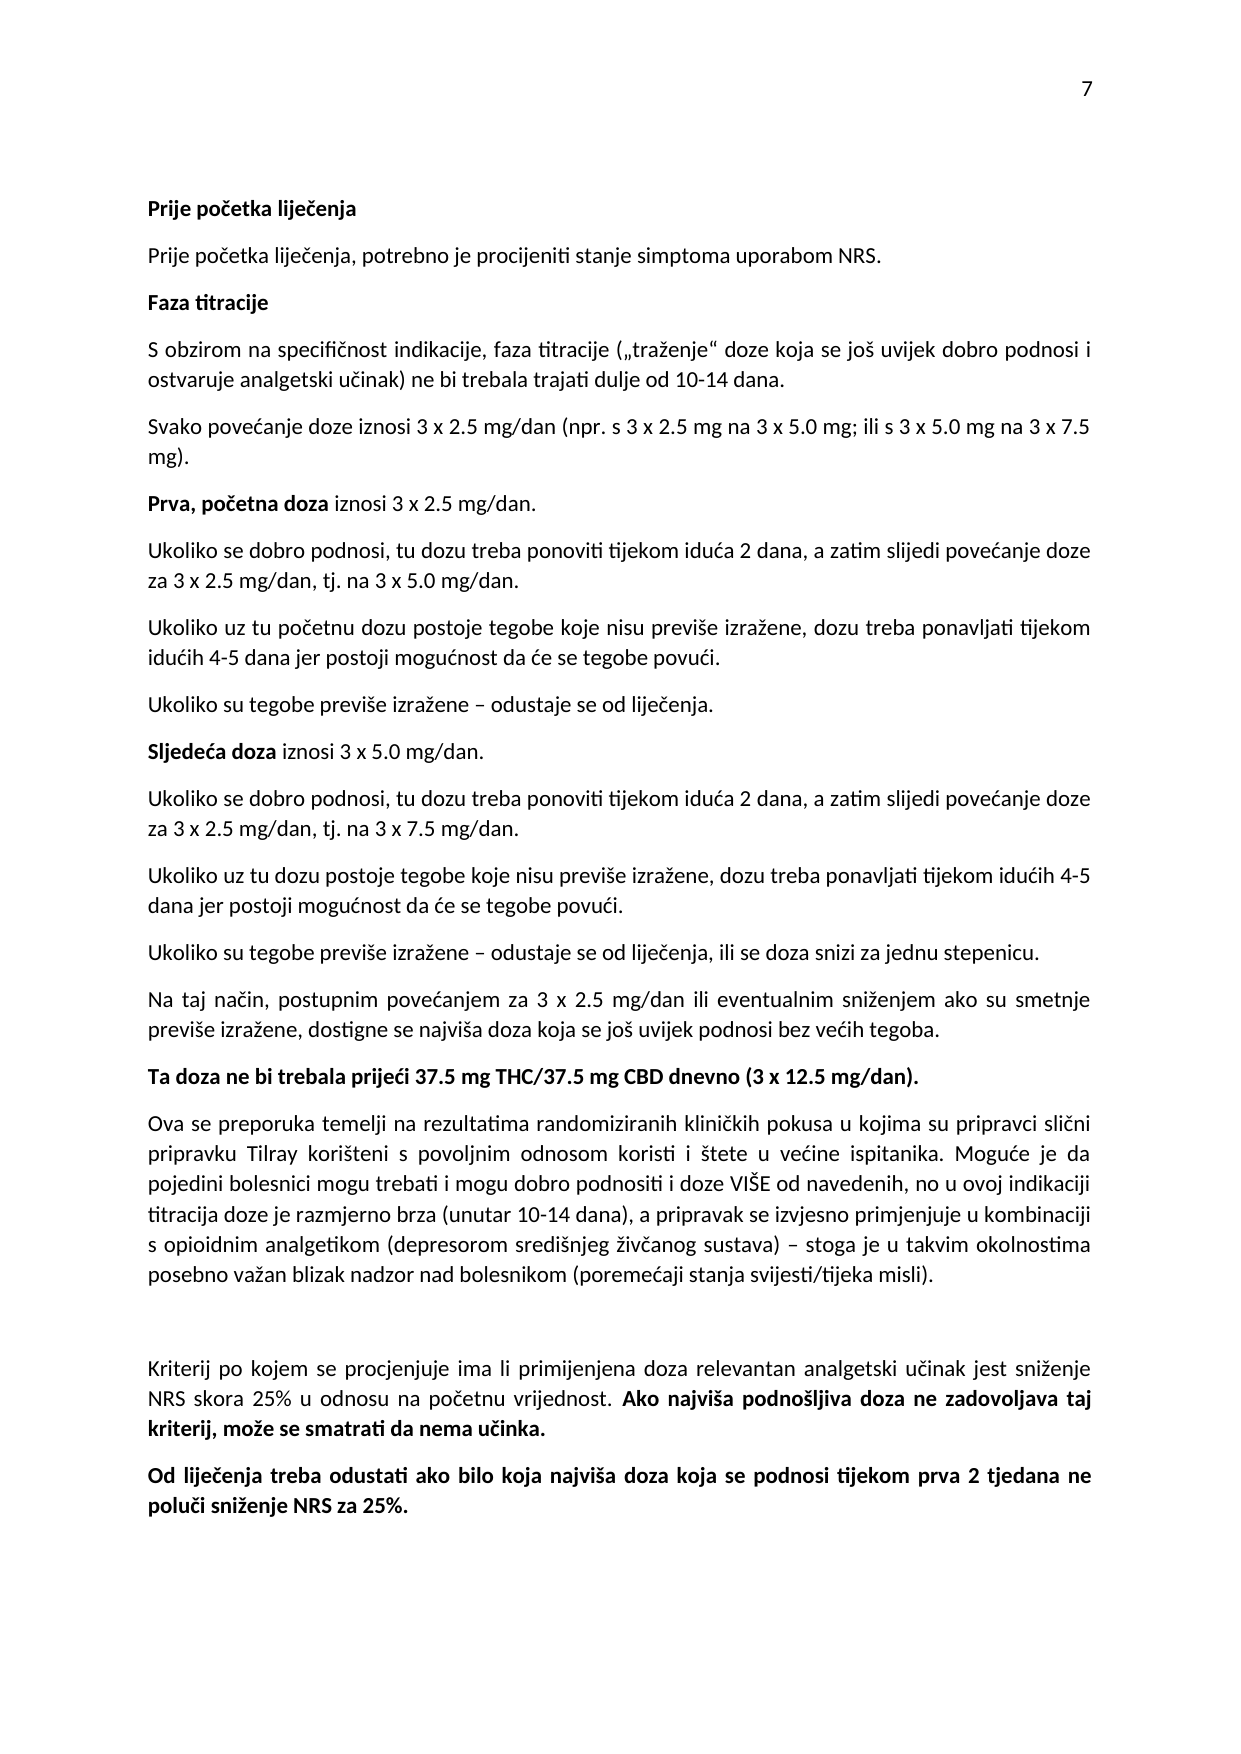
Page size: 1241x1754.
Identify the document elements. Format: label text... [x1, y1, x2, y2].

text S obzirom na specifičnost indikacije, faza titracije („traženje“ doze koja se još uvijek dobro podnosi i ostvaruje analgetski učinak) ne bi trebala trajati dulje od 10-14 dana. [148, 335, 1092, 393]
text Ukoliko su tegobe previše izražene – odustaje se od liječenja. [148, 690, 1092, 718]
text Faza titracije [148, 288, 1092, 316]
text Sljedeća doza iznosi 3 x 5.0 mg/dan. [148, 737, 1092, 765]
text Prije početka liječenja [148, 194, 1092, 223]
text Ukoliko uz tu dozu postoje tegobe koje nisu previše izražene, dozu treba ponavljati tijekom idućih 4-5 dana jer postoji mogućnost da će se tegobe povući. [148, 861, 1092, 919]
text Ukoliko uz tu početnu dozu postoje tegobe koje nisu previše izražene, dozu treba ponavljati tijekom idućih 4-5 dana jer postoji mogućnost da će se tegobe povući. [148, 613, 1092, 672]
text Prva, početna doza iznosi 3 x 2.5 mg/dan. [148, 489, 1092, 517]
text Ta doza ne bi trebala prijeći 37.5 mg THC/37.5 mg CBD dnevno (3 x 12.5 mg/dan). [148, 1062, 1092, 1090]
text Kriterij po kojem se procjenjuje ima li primijenjena doza relevantan analgetski učinak jest sniženje NRS skora 25% u odnosu na početnu vrijednost. Ako najviša podnošljiva doza ne zadovoljava taj kriterij, može se smatrati da nema učinka. [148, 1354, 1092, 1442]
text Ukoliko se dobro podnosi, tu dozu treba ponoviti tijekom iduća 2 dana, a zatim slijedi povećanje doze za 3 x 2.5 mg/dan, tj. na 3 x 5.0 mg/dan. [148, 536, 1092, 594]
text Svako povećanje doze iznosi 3 x 2.5 mg/dan (npr. s 3 x 2.5 mg na 3 x 5.0 mg; ili s 3 x 5.0 mg na 3 x 7.5 mg). [148, 412, 1092, 471]
text Od liječenja treba odustati ako bilo koja najviša doza koja se podnosi tijekom prva 2 tjedana ne poluči sniženje NRS za 25%. [148, 1461, 1092, 1519]
text Ukoliko se dobro podnosi, tu dozu treba ponoviti tijekom iduća 2 dana, a zatim slijedi povećanje doze za 3 x 2.5 mg/dan, tj. na 3 x 7.5 mg/dan. [148, 784, 1092, 842]
text Ova se preporuka temelji na rezultatima randomiziranih kliničkih pokusa u kojima su pripravci slični pripravku Tilray korišteni s povoljnim odnosom koristi i štete u većine ispitanika. Moguće je da pojedini bolesnici mogu trebati i mogu dobro podnositi i doze VIŠE od navedenih, no u ovoj indikaciji titracija doze je razmjerno brza (unutar 10-14 dana), a pripravak se izvjesno primjenjuje u kombinaciji s opioidnim analgetikom (depresorom središnjeg živčanog sustava) – stoga je u takvim okolnostima posebno važan blizak nadzor nad bolesnikom (poremećaji stanja svijesti/tijeka misli). [148, 1109, 1092, 1288]
text Ukoliko su tegobe previše izražene – odustaje se od liječenja, ili se doza snizi za jednu stepenicu. [148, 938, 1092, 966]
text Na taj način, postupnim povećanjem za 3 x 2.5 mg/dan ili eventualnim sniženjem ako su smetnje previše izražene, dostigne se najviša doza koja se još uvijek podnosi bez većih tegoba. [148, 985, 1092, 1043]
text Prije početka liječenja, potrebno je procijeniti stanje simptoma uporabom NRS. [148, 241, 1092, 269]
